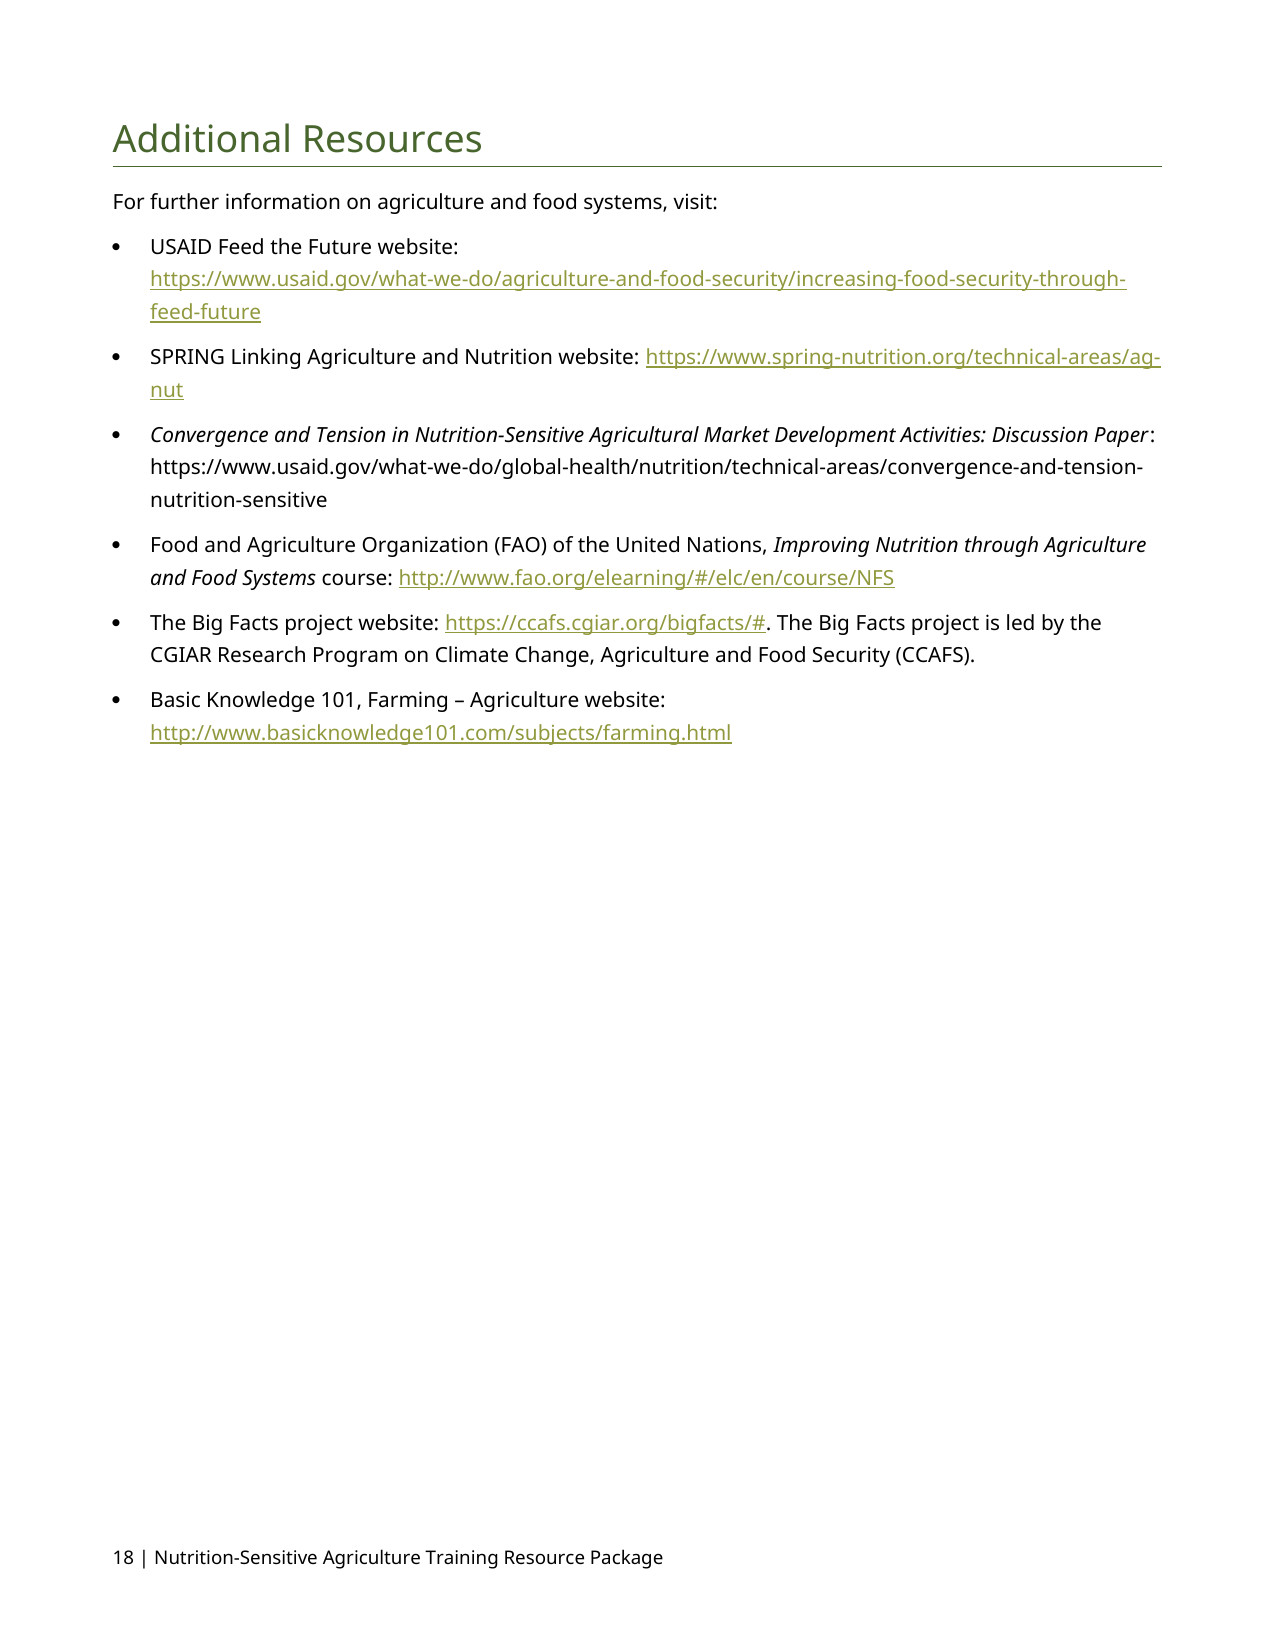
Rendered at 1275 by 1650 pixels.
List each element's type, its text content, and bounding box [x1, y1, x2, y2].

text For further information on agriculture and food systems, visit: [112, 187, 1162, 215]
title Additional Resources [112, 112, 1162, 167]
list Convergence and Tension in Nutrition-Sensitive Agricultural Market Development Activities: Discussion Paper: https://www.usaid.gov/what-we-do/global-health/nutrition/technical-areas/convergence-and-tension-nutrition-sensitive [112, 420, 1162, 513]
list USAID Feed the Future website: https://www.usaid.gov/what-we-do/agriculture-and-food-security/increasing-food-security-through-feed-future [112, 232, 1162, 326]
list Food and Agriculture Organization (FAO) of the United Nations, Improving Nutrition through Agriculture and Food Systems course: http://www.fao.org/elearning/#/elc/en/course/NFS [112, 530, 1162, 591]
list SPRING Linking Agriculture and Nutrition website: https://www.spring-nutrition.org/technical-areas/ag-nut [112, 342, 1162, 403]
list Basic Knowledge 101, Farming – Agriculture website: http://www.basicknowledge101.com/subjects/farming.html [112, 686, 1162, 747]
list The Big Facts project website: https://ccafs.cgiar.org/bigfacts/#. The Big Facts project is led by the CGIAR Research Program on Climate Change, Agriculture and Food Security (CCAFS). [112, 608, 1162, 669]
